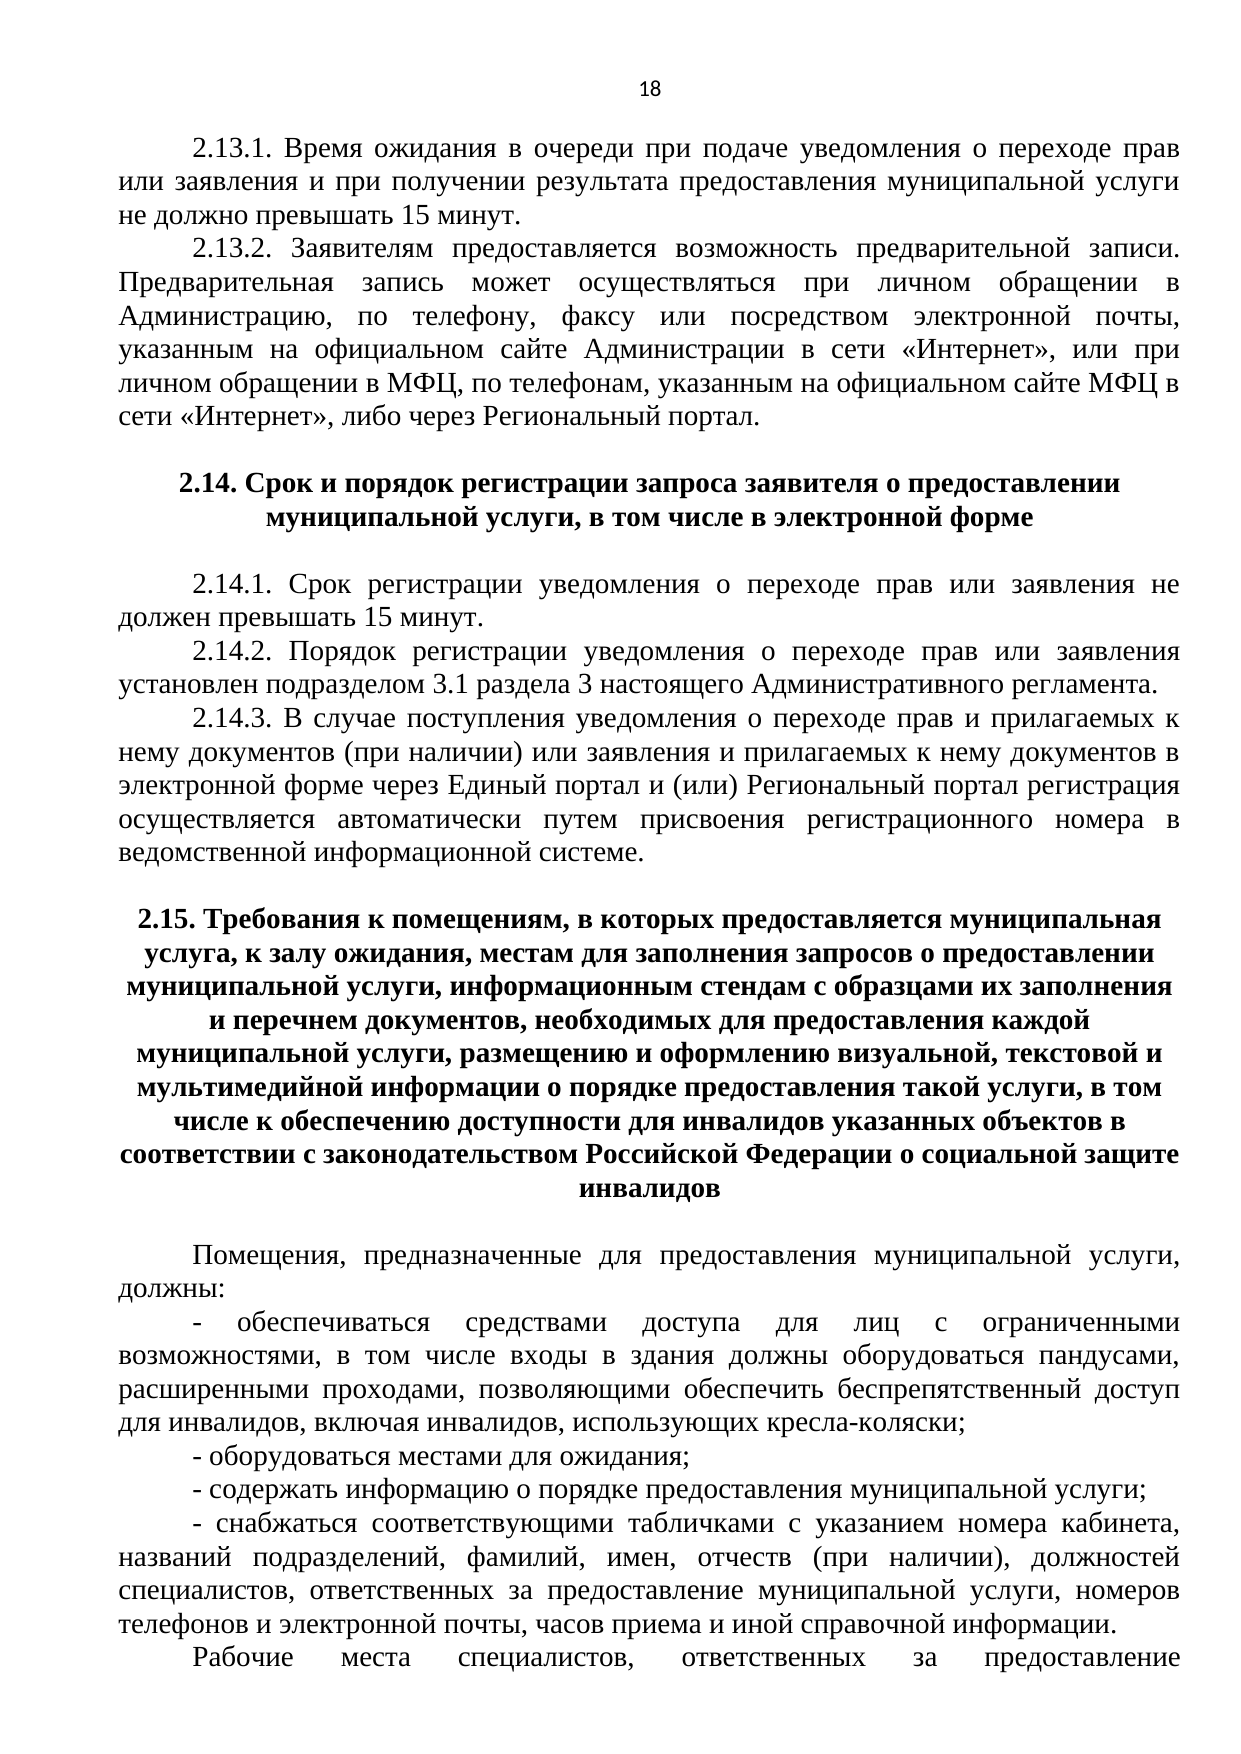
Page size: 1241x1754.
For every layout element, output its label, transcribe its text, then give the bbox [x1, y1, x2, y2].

text - снабжаться соответствующими табличками с указанием номера кабинета, названий подразделений, фамилий, имен, отчеств (при наличии), должностей специалистов, ответственных за предоставление муниципальной услуги, номеров телефонов и электронной почты, часов приема и иной справочной информации. [118, 1505, 1181, 1639]
text 2.13.2. Заявителям предоставляется возможность предварительной записи. Предварительная запись может осуществляться при личном обращении в Администрацию, по телефону, факсу или посредством электронной почты, указанным на официальном сайте Администрации в сети «Интернет», или при личном обращении в МФЦ, по телефонам, указанным на официальном сайте МФЦ в сети «Интернет», либо через Региональный портал. [118, 231, 1181, 432]
text 2.14. Срок и порядок регистрации запроса заявителя о предоставлении муниципальной услуги, в том числе в электронной форме [118, 465, 1181, 532]
text - содержать информацию о порядке предоставления муниципальной услуги; [118, 1472, 1181, 1505]
text - оборудоваться местами для ожидания; [118, 1438, 1181, 1472]
text 2.14.2. Порядок регистрации уведомления о переходе прав или заявления установлен подразделом 3.1 раздела 3 настоящего Административного регламента. [118, 633, 1181, 700]
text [118, 1639, 1181, 1673]
text 2.13.1. Время ожидания в очереди при подаче уведомления о переходе прав или заявления и при получении результата предоставления муниципальной услуги не должно превышать 15 минут. [118, 130, 1181, 231]
text - обеспечиваться средствами доступа для лиц с ограниченными возможностями, в том числе входы в здания должны оборудоваться пандусами, расширенными проходами, позволяющими обеспечить беспрепятственный доступ для инвалидов, включая инвалидов, использующих кресла-коляски; [118, 1304, 1181, 1438]
text 2.14.1. Срок регистрации уведомления о переходе прав или заявления не должен превышать 15 минут. [118, 566, 1181, 633]
text 2.14.3. В случае поступления уведомления о переходе прав и прилагаемых к нему документов (при наличии) или заявления и прилагаемых к нему документов в электронной форме через Единый портал и (или) Региональный портал регистрация осуществляется автоматически путем присвоения регистрационного номера в ведомственной информационной системе. [118, 700, 1181, 868]
text 2.15. Требования к помещениям, в которых предоставляется муниципальная услуга, к залу ожидания, местам для заполнения запросов о предоставлении муниципальной услуги, информационным стендам с образцами их заполнения и перечнем документов, необходимых для предоставления каждой муниципальной услуги, размещению и оформлению визуальной, текстовой и мультимедийной информации о порядке предоставления такой услуги, в том числе к обеспечению доступности для инвалидов указанных объектов в соответствии с законодательством Российской Федерации о социальной защите инвалидов [118, 901, 1181, 1203]
text Помещения, предназначенные для предоставления муниципальной услуги, должны: [118, 1237, 1181, 1304]
